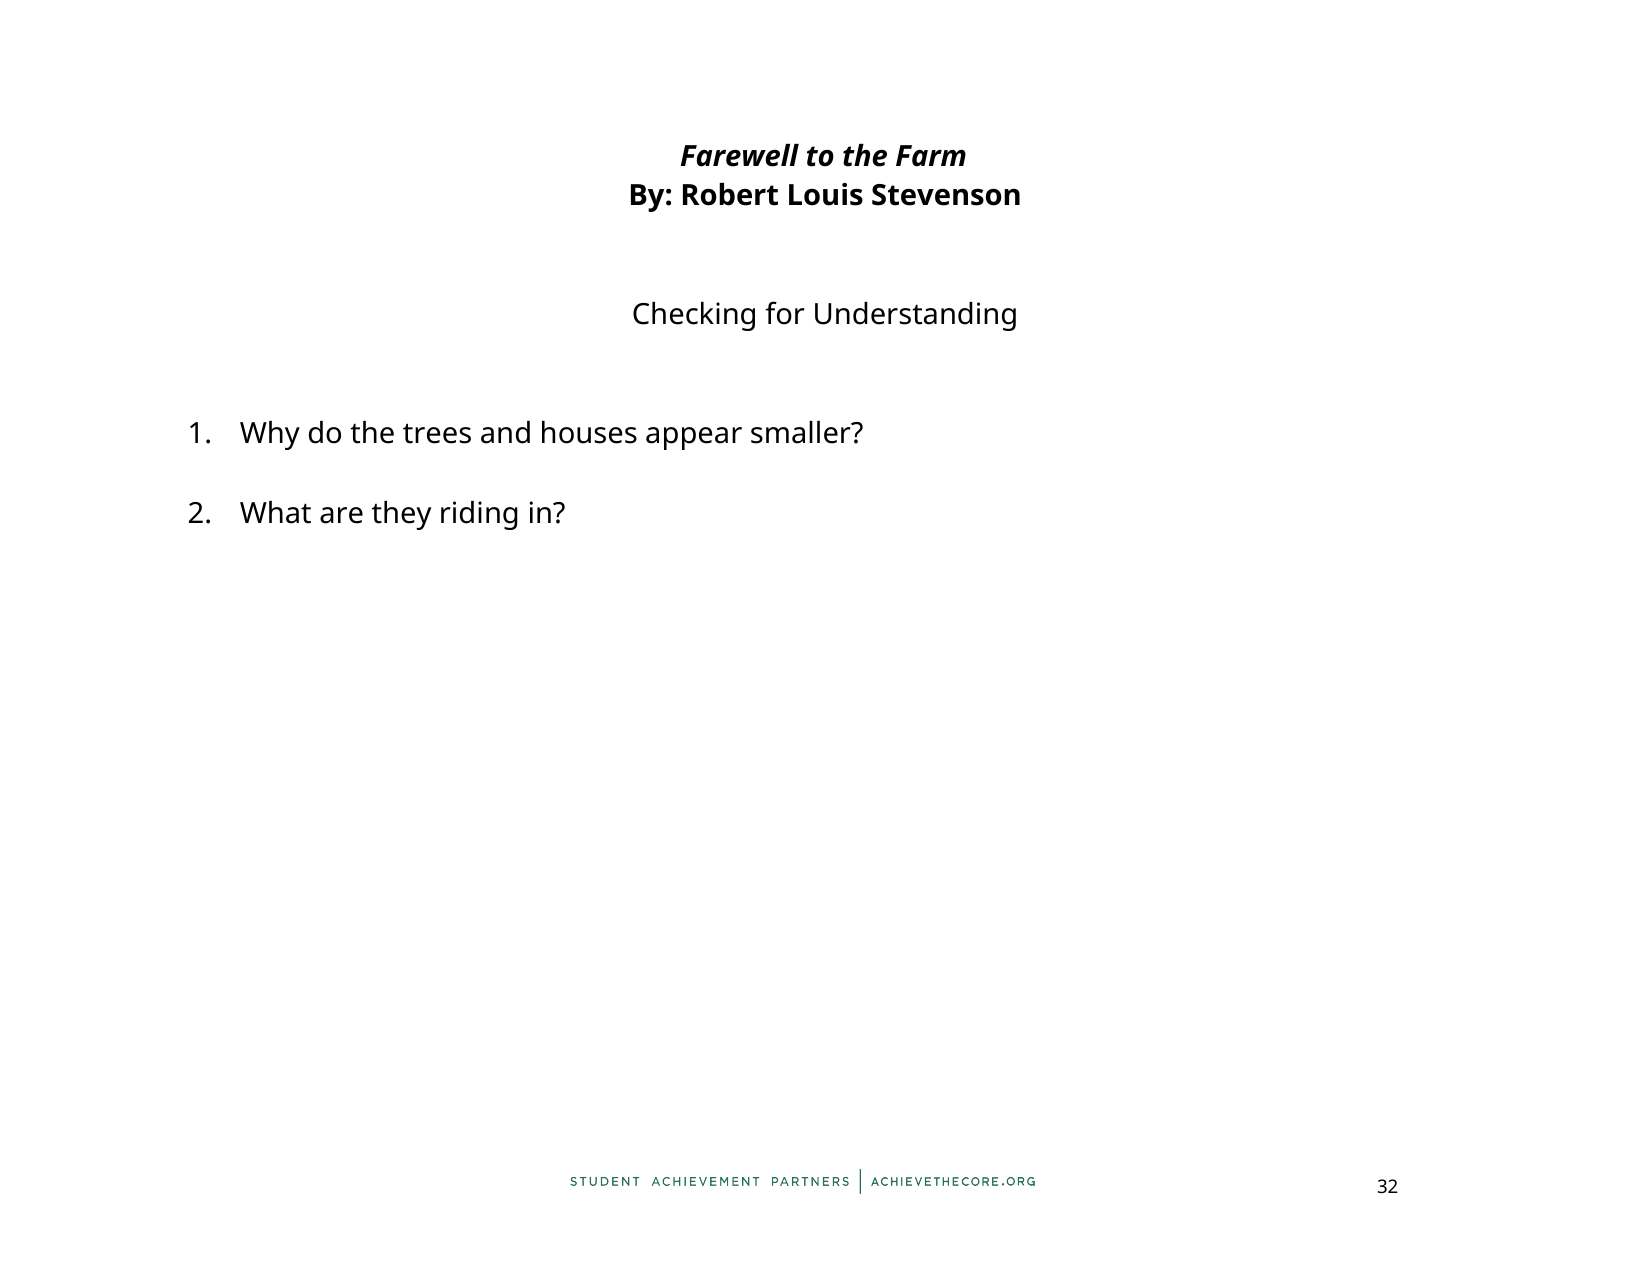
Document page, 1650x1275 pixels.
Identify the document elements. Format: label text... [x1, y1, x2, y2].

text Checking for Understanding [150, 294, 1500, 333]
text Farewell to the Farm [150, 135, 1500, 175]
list Why do the trees and houses appear smaller? [187, 413, 1500, 452]
picture [570, 1169, 1035, 1194]
list What are they riding in? [187, 492, 1500, 532]
text By: Robert Louis Stevenson [150, 175, 1500, 214]
